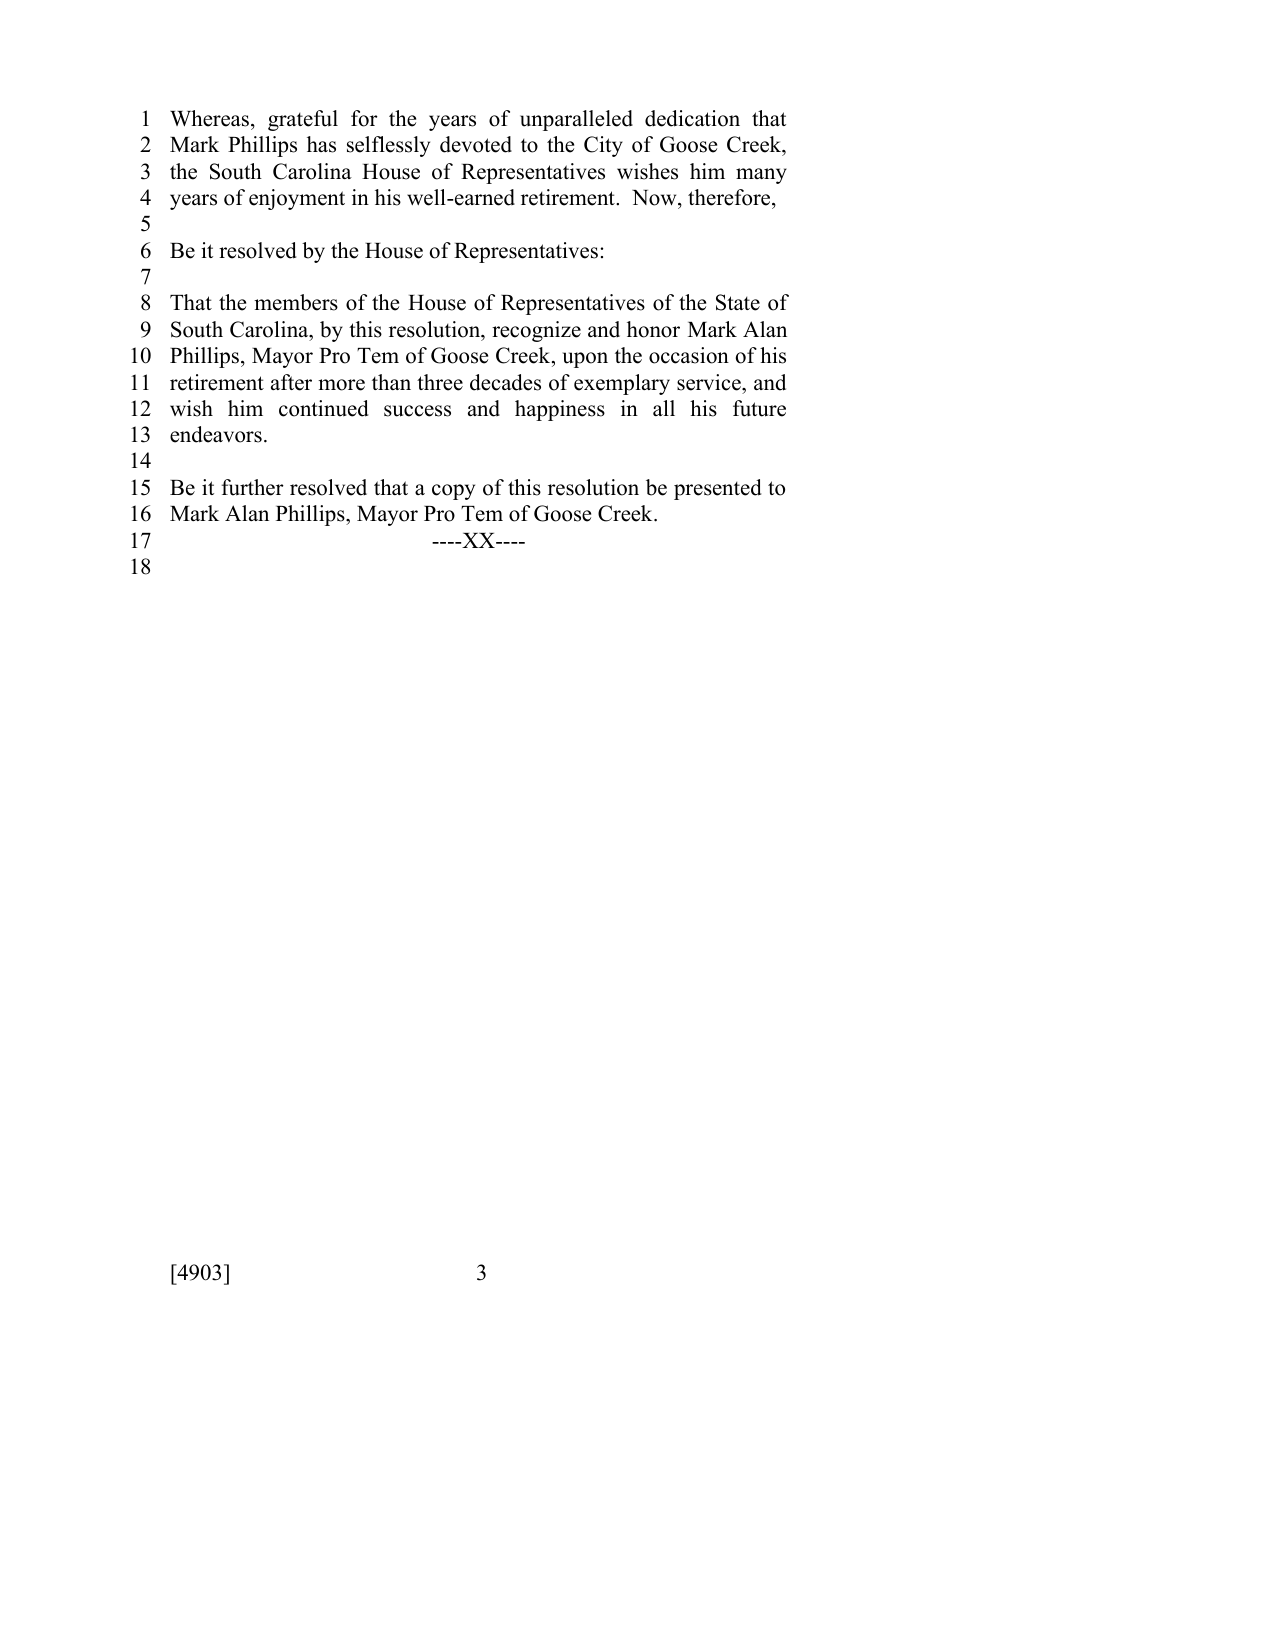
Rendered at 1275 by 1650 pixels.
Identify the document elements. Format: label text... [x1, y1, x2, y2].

text That the members of the House of Representatives of the State of South Carolina, by this resolution, recognize and honor Mark Alan Phillips, Mayor Pro Tem of Goose Creek, upon the occasion of his retirement after more than three decades of exemplary service, and wish him continued success and happiness in all his future endeavors. [169, 289, 787, 448]
text Be it further resolved that a copy of this resolution be presented to Mark Alan Phillips, Mayor Pro Tem of Goose Creek. [169, 474, 787, 527]
text Be it resolved by the House of Representatives: [169, 237, 787, 263]
text Whereas, grateful for the years of unparalleled dedication that Mark Phillips has selflessly devoted to the City of Goose Creek, the South Carolina House of Representatives wishes him many years of enjoyment in his well-earned retirement. Now, therefore, [169, 105, 787, 210]
text ----XX---- [169, 527, 787, 553]
